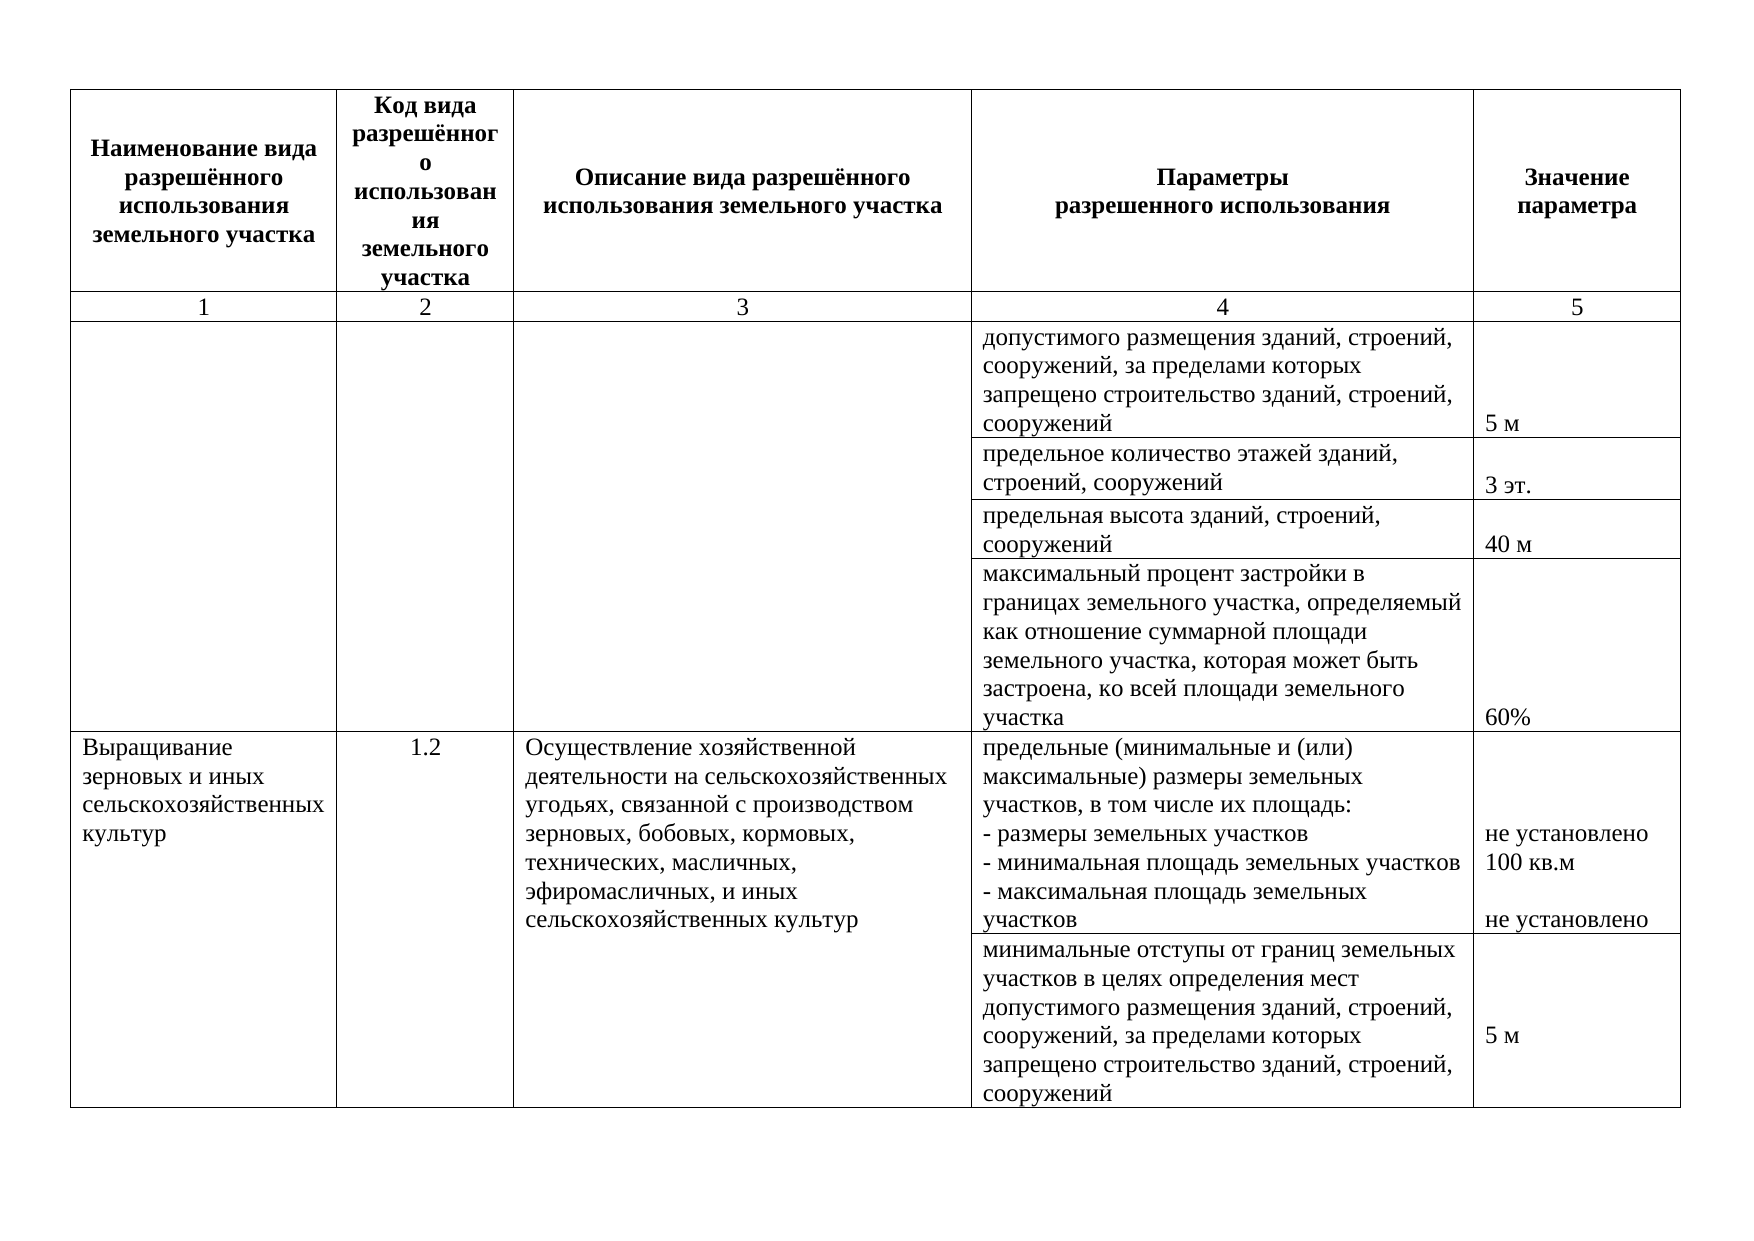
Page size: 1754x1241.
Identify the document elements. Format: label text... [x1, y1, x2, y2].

table_header Параметры разрешенного использования [972, 90, 1473, 291]
table_cell 3 [514, 292, 971, 321]
table_cell Выращивание зерновых и иных сельскохозяйственных культур [71, 732, 336, 1107]
table_header Описание вида разрешённого использования земельного участка [514, 90, 971, 291]
table_cell 5 [1474, 292, 1680, 321]
table_cell предельные (минимальные и (или) максимальные) размеры земельных участков, в том числе их площадь: - размеры земельных участков - минимальная площадь земельных участков - максимальная площадь земельных участков [972, 732, 1473, 933]
table_cell 1 [71, 292, 336, 321]
table_cell 3 эт. [1474, 438, 1680, 499]
table_header Значение параметра [1474, 90, 1680, 291]
table_cell предельная высота зданий, строений, сооружений [972, 500, 1473, 557]
table_cell 5 м [1474, 934, 1680, 1107]
table_cell предельное количество этажей зданий, строений, сооружений [972, 438, 1473, 499]
table_cell 40 м [1474, 500, 1680, 557]
table_header Код вида разрешённого использования земельного участка [337, 90, 513, 291]
table_cell не установлено 100 кв.м не установлено [1474, 732, 1680, 933]
table_cell максимальный процент застройки в границах земельного участка, определяемый как отношение суммарной площади земельного участка, которая может быть застроена, ко всей площади земельного участка [972, 559, 1473, 731]
table_cell 1.2 [337, 732, 513, 1107]
table_cell 4 [972, 292, 1473, 321]
table_cell Осуществление хозяйственной деятельности на сельскохозяйственных угодьях, связанной с производством зерновых, бобовых, кормовых, технических, масличных, эфиромасличных, и иных сельскохозяйственных культур [514, 732, 971, 1107]
table_cell 5 м [1474, 322, 1680, 437]
table_header Наименование вида разрешённого использования земельного участка [71, 90, 336, 291]
table_cell 60% [1474, 559, 1680, 731]
table_cell 2 [337, 292, 513, 321]
